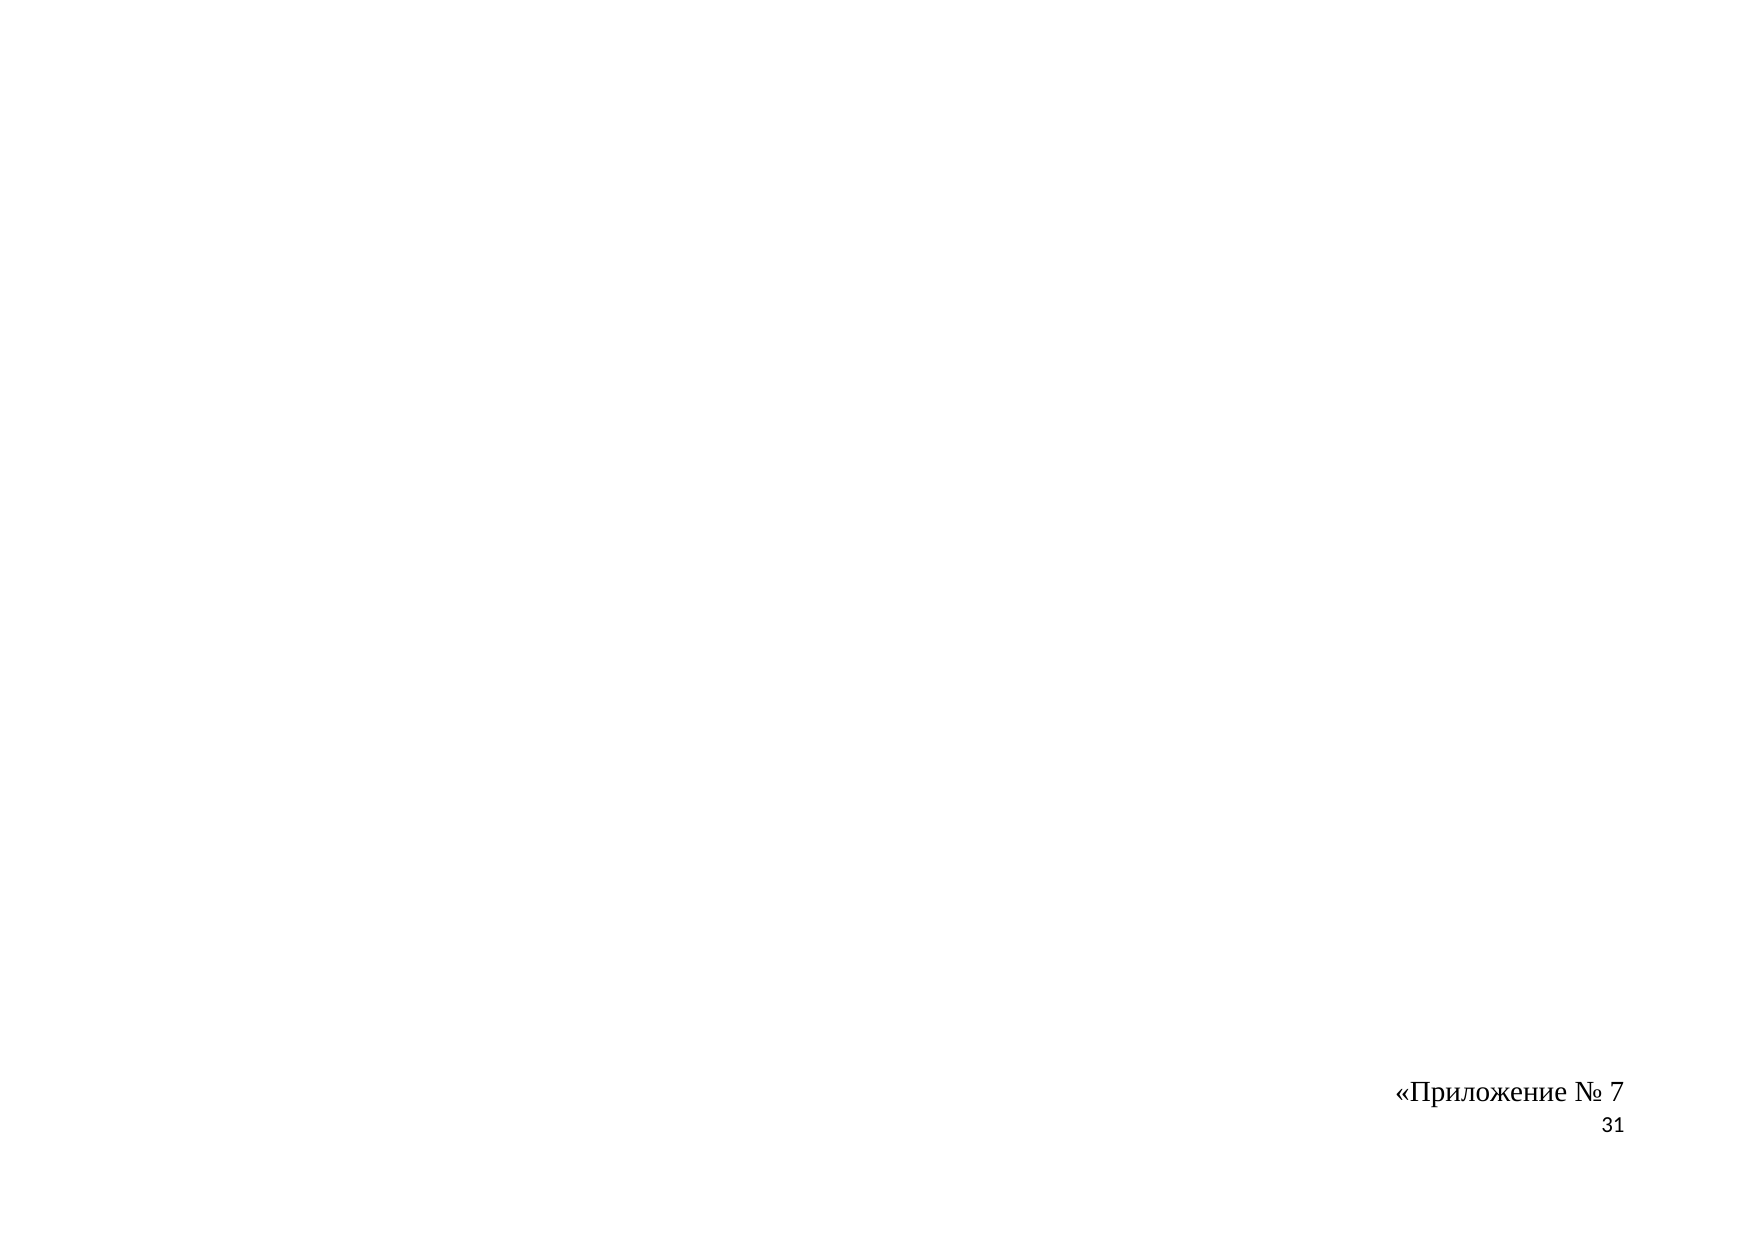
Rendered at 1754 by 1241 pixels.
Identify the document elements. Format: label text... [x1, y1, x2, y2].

text «Приложение № 7 [1167, 1074, 1624, 1108]
